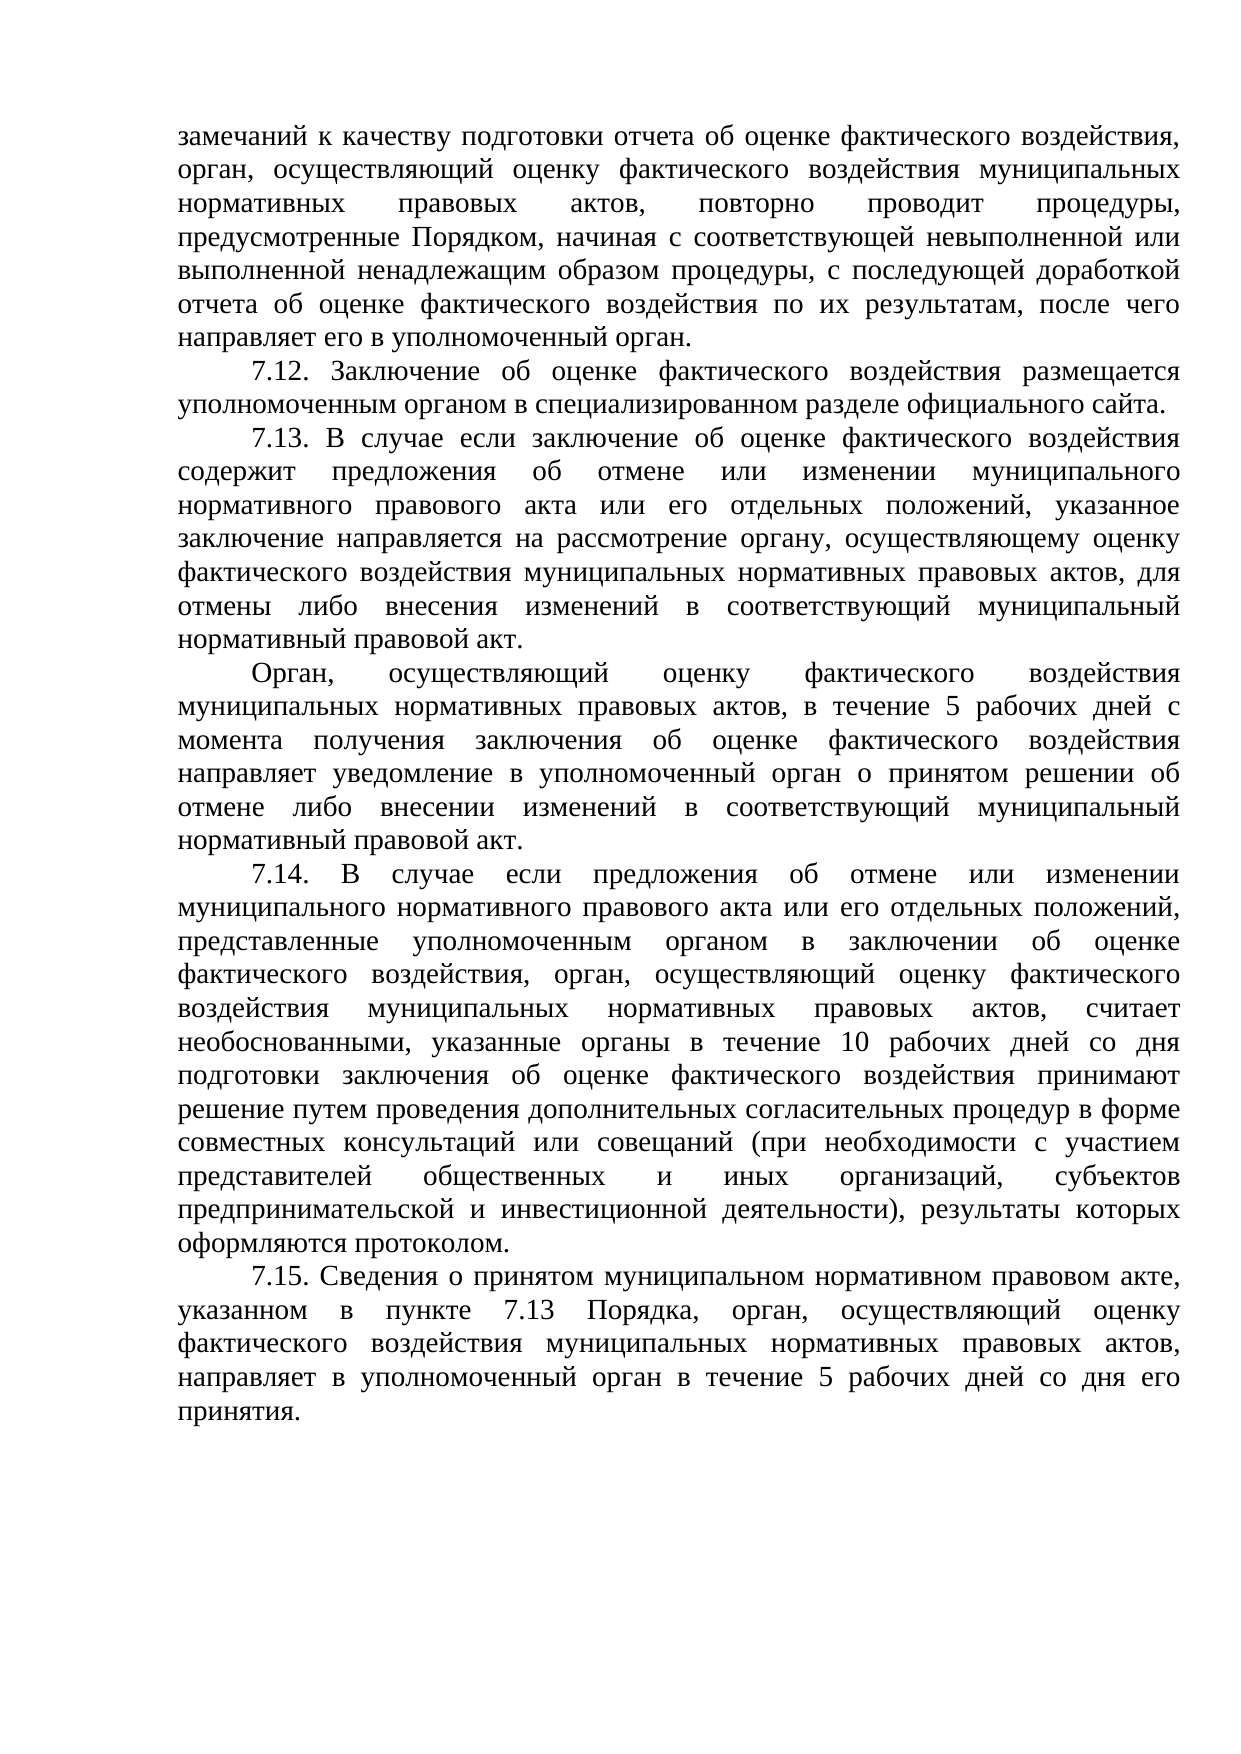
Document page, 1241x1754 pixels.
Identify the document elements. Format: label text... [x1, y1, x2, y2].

text 7.12. Заключение об оценке фактического воздействия размещается уполномоченным органом в специализированном разделе официального сайта. [177, 353, 1181, 420]
text 7.15. Сведения о принятом муниципальном нормативном правовом акте, указанном в пункте 7.13 Порядка, орган, осуществляющий оценку фактического воздействия муниципальных нормативных правовых актов, направляет в уполномоченный орган в течение 5 рабочих дней со дня его принятия. [177, 1258, 1181, 1426]
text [177, 118, 1181, 353]
text 7.13. В случае если заключение об оценке фактического воздействия содержит предложения об отмене или изменении муниципального нормативного правового акта или его отдельных положений, указанное заключение направляется на рассмотрение органу, осуществляющему оценку фактического воздействия муниципальных нормативных правовых актов, для отмены либо внесения изменений в соответствующий муниципальный нормативный правовой акт. [177, 420, 1181, 655]
text Орган, осуществляющий оценку фактического воздействия муниципальных нормативных правовых актов, в течение 5 рабочих дней с момента получения заключения об оценке фактического воздействия направляет уведомление в уполномоченный орган о принятом решении об отмене либо внесении изменений в соответствующий муниципальный нормативный правовой акт. [177, 655, 1181, 856]
text 7.14. В случае если предложения об отмене или изменении муниципального нормативного правового акта или его отдельных положений, представленные уполномоченным органом в заключении об оценке фактического воздействия, орган, осуществляющий оценку фактического воздействия муниципальных нормативных правовых актов, считает необоснованными, указанные органы в течение 10 рабочих дней со дня подготовки заключения об оценке фактического воздействия принимают решение путем проведения дополнительных согласительных процедур в форме совместных консультаций или совещаний (при необходимости с участием представителей общественных и иных организаций, субъектов предпринимательской и инвестиционной деятельности), результаты которых оформляются протоколом. [177, 856, 1181, 1258]
